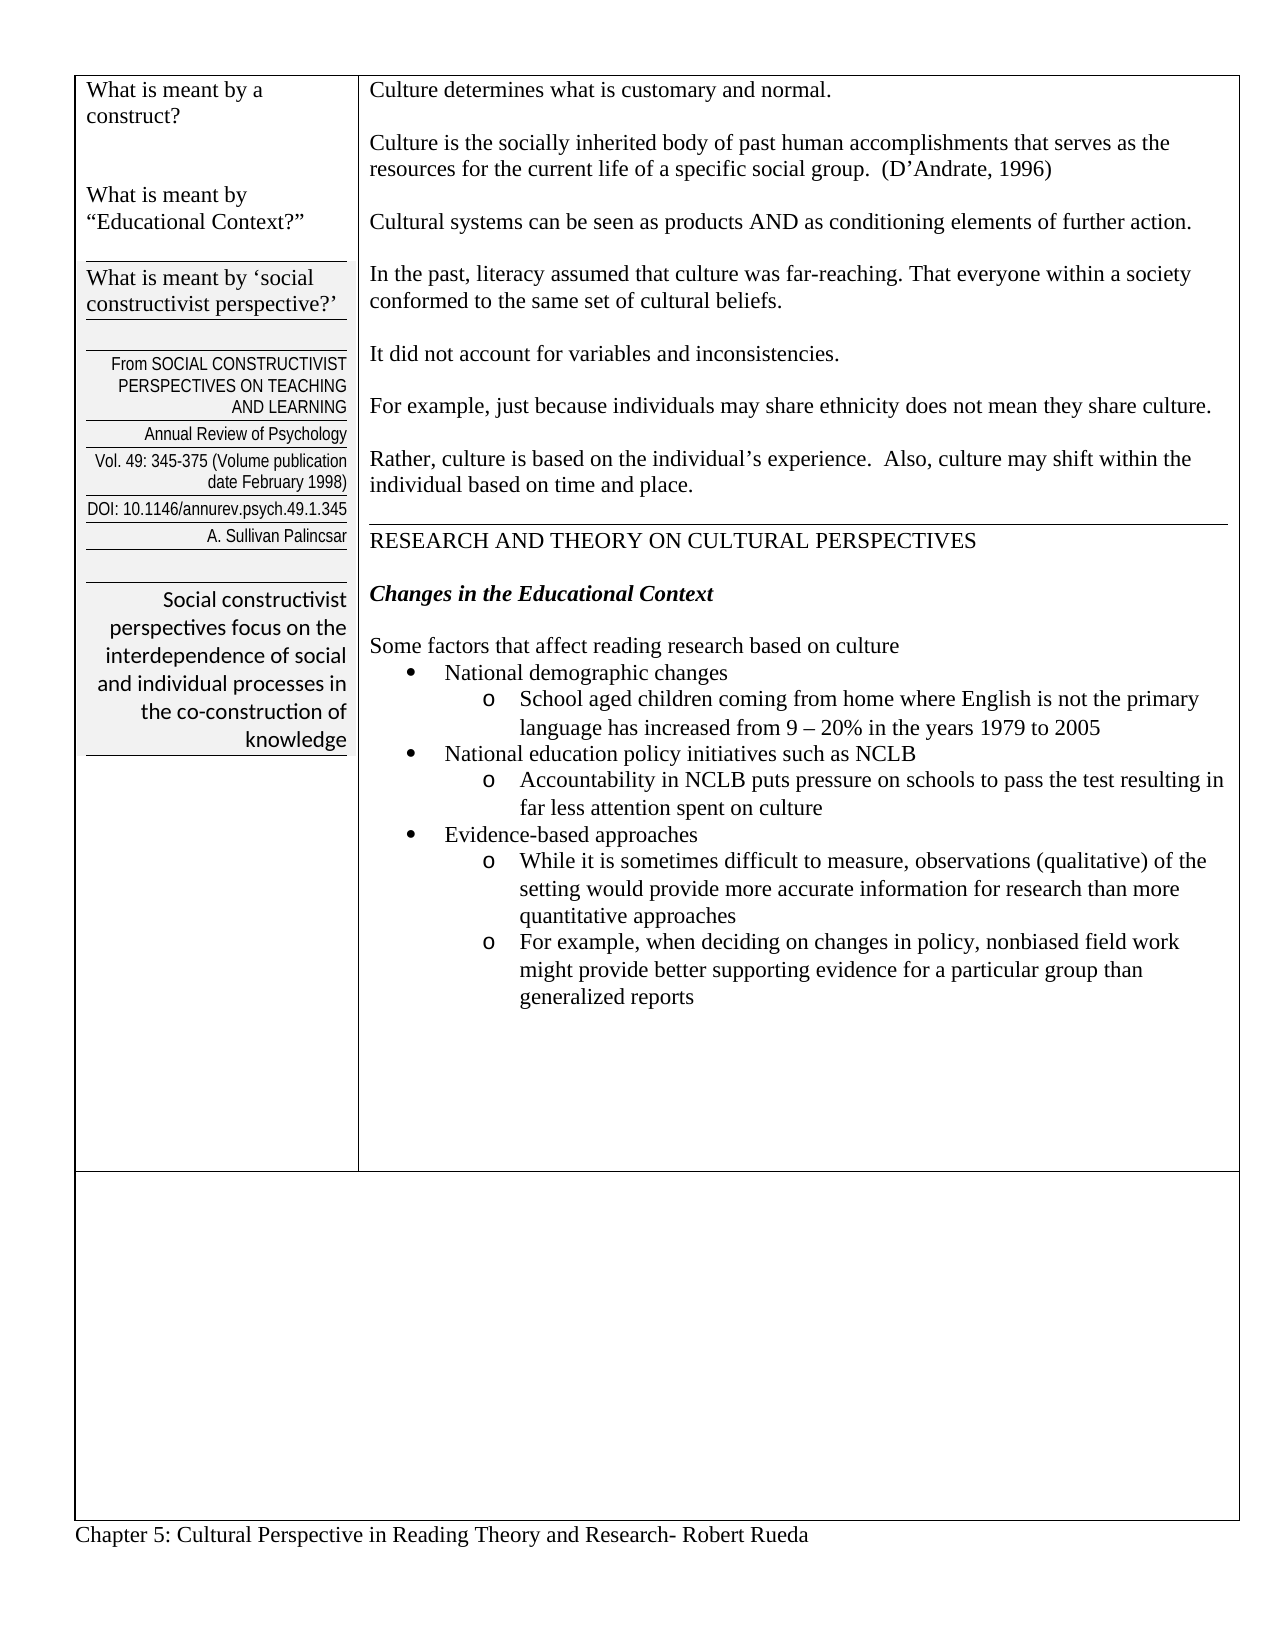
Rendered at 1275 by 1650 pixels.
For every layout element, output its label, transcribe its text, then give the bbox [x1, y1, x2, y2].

table_cell [76, 1172, 1239, 1520]
text Chapter 5: Cultural Perspective in Reading Theory and Research- Robert Rueda [75, 1521, 1200, 1547]
table_header What is meant by a construct? What is meant by “Educational Context?” What is meant by ‘social constructivist perspective?’ From SOCIAL CONSTRUCTIVIST PERSPECTIVES ON TEACHING AND LEARNING Annual Review of Psychology Vol. 49: 345-375 (Volume publication date February 1998) DOI: 10.1146/annurev.psych.49.1.345 A. Sullivan Palincsar Social constructivist perspectives focus on the interdependence of social and individual processes in the co-construction of knowledge [76, 76, 358, 1171]
table_header Culture determines what is customary and normal. Culture is the socially inherited body of past human accomplishments that serves as the resources for the current life of a specific social group. (D’Andrate, 1996) Cultural systems can be seen as products AND as conditioning elements of further action. In the past, literacy assumed that culture was far-reaching. That everyone within a society conformed to the same set of cultural beliefs. It did not account for variables and inconsistencies. For example, just because individuals may share ethnicity does not mean they share culture. Rather, culture is based on the individual’s experience. Also, culture may shift within the individual based on time and place. RESEARCH AND THEORY ON CULTURAL PERSPECTIVES Changes in the Educational Context Some factors that affect reading research based on culture National demographic changes School aged children coming from home where English is not the primary language has increased from 9 – 20% in the years 1979 to 2005 National education policy initiatives such as NCLB Accountability in NCLB puts pressure on schools to pass the test resulting in far less attention spent on culture Evidence-based approaches While it is sometimes difficult to measure, observations (qualitative) of the setting would provide more accurate information for research than more quantitative approaches For example, when deciding on changes in policy, nonbiased field work might provide better supporting evidence for a particular group than generalized reports [359, 76, 1239, 1171]
